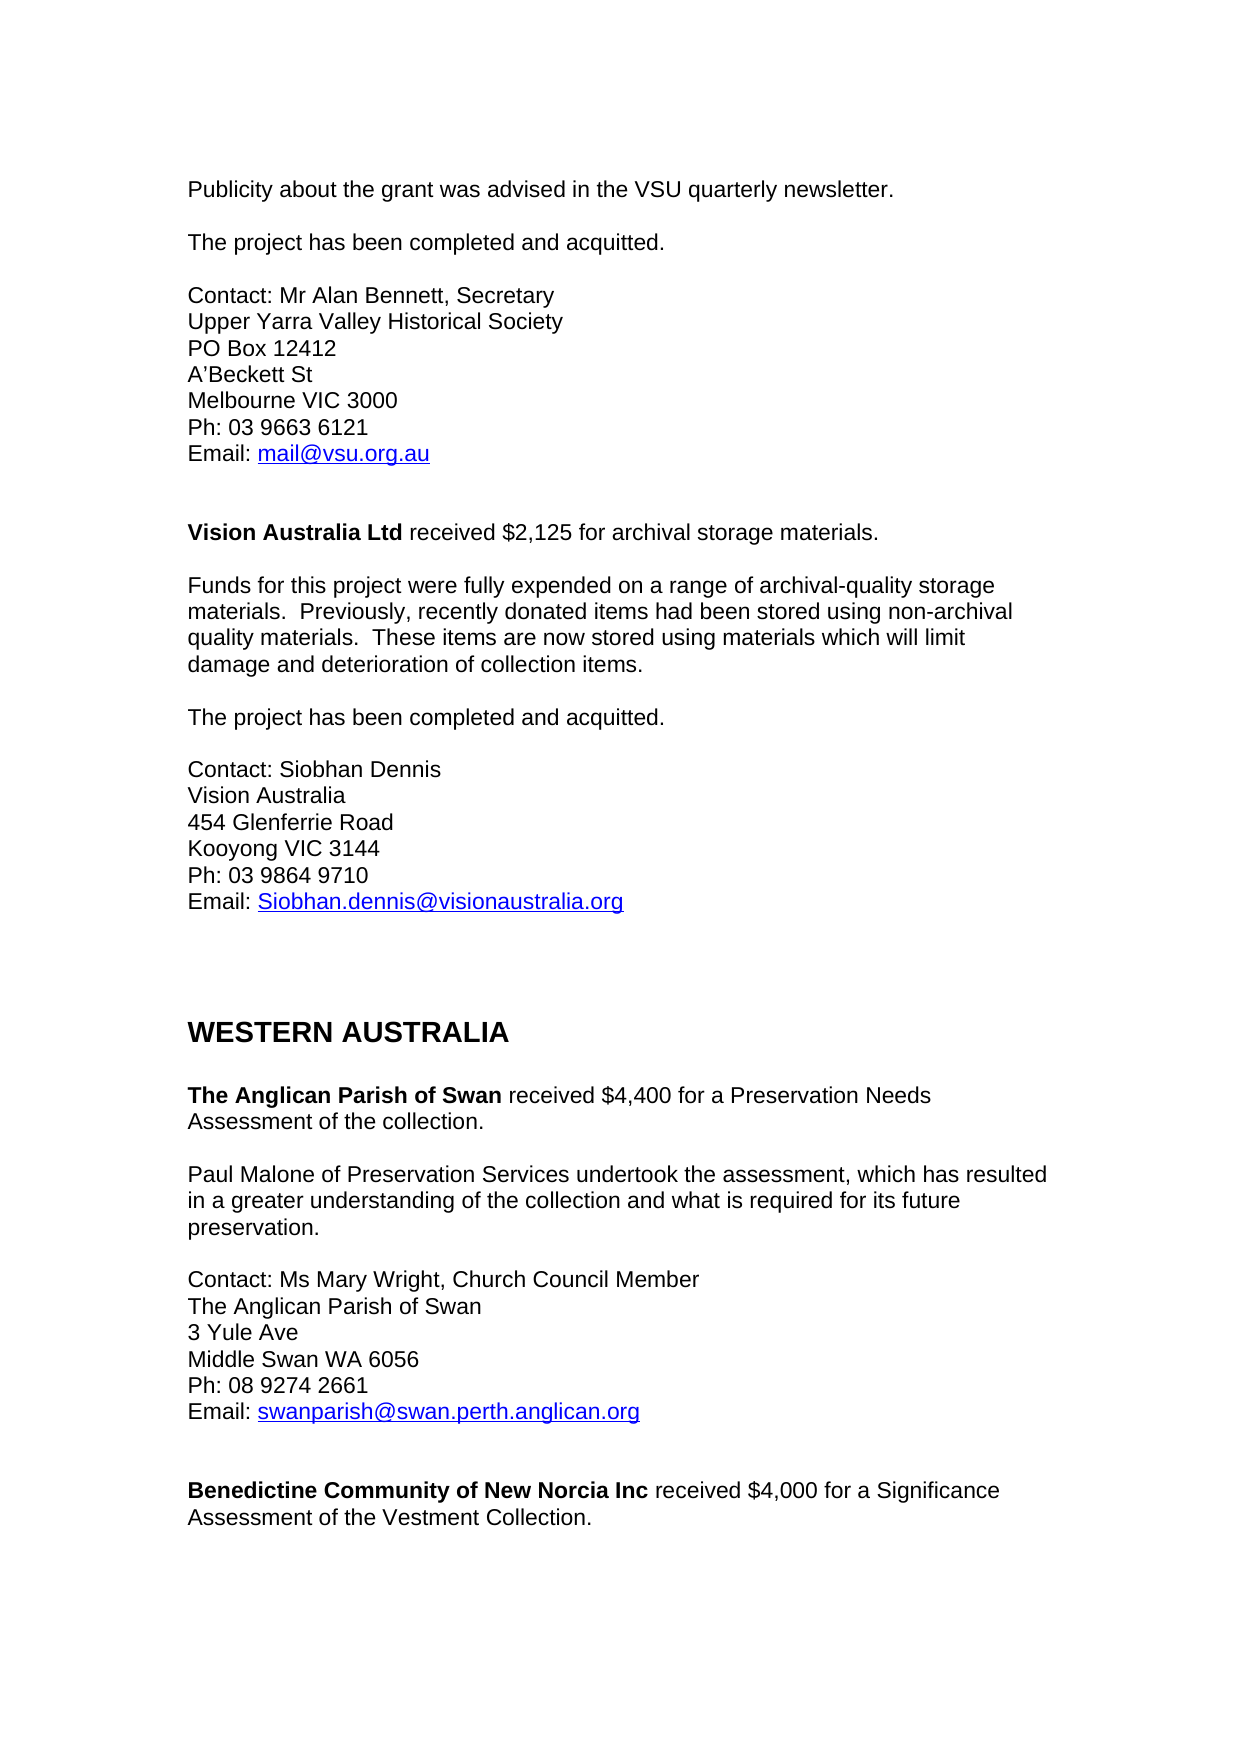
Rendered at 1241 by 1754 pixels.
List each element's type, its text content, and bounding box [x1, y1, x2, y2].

text PO Box 12412 [187, 334, 1053, 361]
text Publicity about the grant was advised in the VSU quarterly newsletter. [187, 176, 1053, 203]
text Vision Australia [187, 782, 1053, 809]
text Kooyong VIC 3144 [187, 835, 1053, 862]
text Contact: Siobhan Dennis [187, 756, 1053, 782]
text 3 Yule Ave [187, 1319, 1053, 1346]
text The project has been completed and acquitted. [187, 703, 1053, 730]
text Benedictine Community of New Norcia Inc received $4,000 for a Significance Assessment of the Vestment Collection. [187, 1477, 1053, 1530]
text Ph: 03 9663 6121 [187, 413, 1053, 440]
text Upper Yarra Valley Historical Society [187, 308, 1053, 334]
text The Anglican Parish of Swan received $4,400 for a Preservation Needs Assessment of the collection. [187, 1082, 1053, 1135]
text 454 Glenferrie Road [187, 809, 1053, 835]
text Contact: Mr Alan Bennett, Secretary [187, 282, 1053, 308]
text Contact: Ms Mary Wright, Church Council Member [187, 1266, 1053, 1293]
text WESTERN AUSTRALIA [187, 1015, 1053, 1048]
text The project has been completed and acquitted. [187, 229, 1053, 255]
text Middle Swan WA 6056 [187, 1346, 1053, 1372]
text A’Beckett St [187, 361, 1053, 387]
text Melbourne VIC 3000 [187, 387, 1053, 413]
text The Anglican Parish of Swan [187, 1293, 1053, 1319]
text Email: mail@vsu.org.au [187, 440, 1053, 466]
text Ph: 03 9864 9710 [187, 862, 1053, 888]
text Ph: 08 9274 2661 [187, 1372, 1053, 1398]
text Funds for this project were fully expended on a range of archival-quality storage materials. Previously, recently donated items had been stored using non-archival quality materials. These items are now stored using materials which will limit damage and deterioration of collection items. [187, 572, 1053, 677]
text Vision Australia Ltd received $2,125 for archival storage materials. [187, 519, 1053, 545]
text Paul Malone of Preservation Services undertook the assessment, which has resulted in a greater understanding of the collection and what is required for its future preservation. [187, 1161, 1053, 1240]
text Email: Siobhan.dennis@visionaustralia.org [187, 888, 1053, 914]
text Email: swanparish@swan.perth.anglican.org [187, 1398, 1053, 1424]
